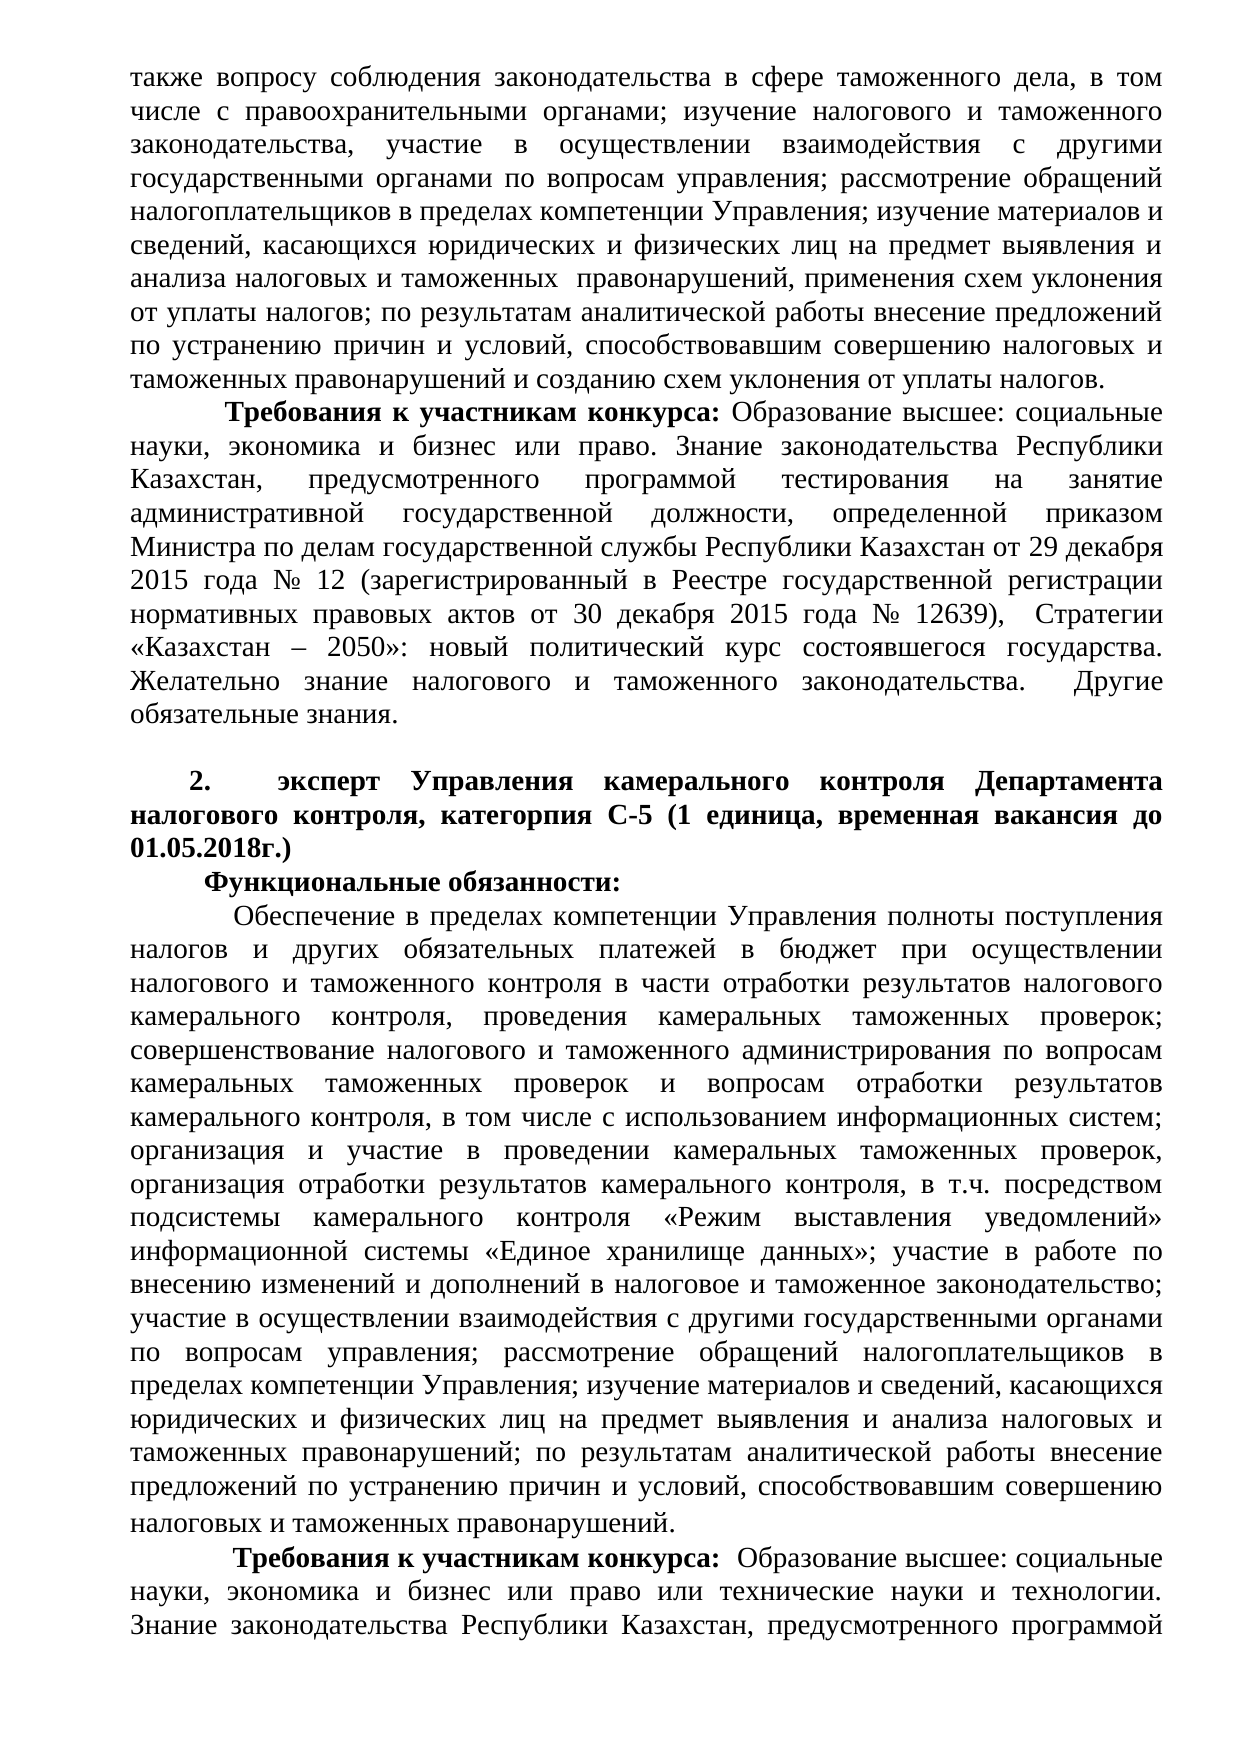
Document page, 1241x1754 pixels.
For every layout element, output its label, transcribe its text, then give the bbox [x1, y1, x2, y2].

text Обеспечение в пределах компетенции Управления полноты поступления налогов и других обязательных платежей в бюджет при осуществлении налогового и таможенного контроля в части отработки результатов налогового камерального контроля, проведения камеральных таможенных проверок; совершенствование налогового и таможенного администрирования по вопросам камеральных таможенных проверок и вопросам отработки результатов камерального контроля, в том числе с использованием информационных систем; организация и участие в проведении камеральных таможенных проверок, организация отработки результатов камерального контроля, в т.ч. посредством подсистемы камерального контроля «Режим выставления уведомлений» информационной системы «Единое хранилище данных»; участие в работе по внесению изменений и дополнений в налоговое и таможенное законодательство; участие в осуществлении взаимодействия с другими государственными органами по вопросам управления; рассмотрение обращений налогоплательщиков в пределах компетенции Управления; изучение материалов и сведений, касающихся юридических и физических лиц на предмет выявления и анализа налоговых и таможенных правонарушений; по результатам аналитической работы внесение предложений по устранению причин и условий, способствовавшим совершению налоговых и таможенных правонарушений. [130, 898, 1163, 1540]
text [130, 1540, 1163, 1640]
list эксперт Управления камерального контроля Департамента налогового контроля, категорпия С-5 (1 единица, временная вакансия до 01.05.2018г.) [130, 763, 1163, 864]
list Функциональные обязанности: [130, 864, 1163, 898]
text Требования к участникам конкурса: Образование высшее: социальные науки, экономика и бизнес или право. Знание законодательства Республики Казахстан, предусмотренного программой тестирования на занятие административной государственной должности, определенной приказом Министра по делам государственной службы Республики Казахстан от 29 декабря 2015 года № 12 (зарегистрированный в Реестре государственной регистрации нормативных правовых актов от 30 декабря 2015 года № 12639), Стратегии «Казахстан – 2050»: новый политический курс состоявшегося государства. Желательно знание налогового и таможенного законодательства. Другие обязательные знания. [130, 394, 1163, 730]
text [130, 59, 1163, 394]
